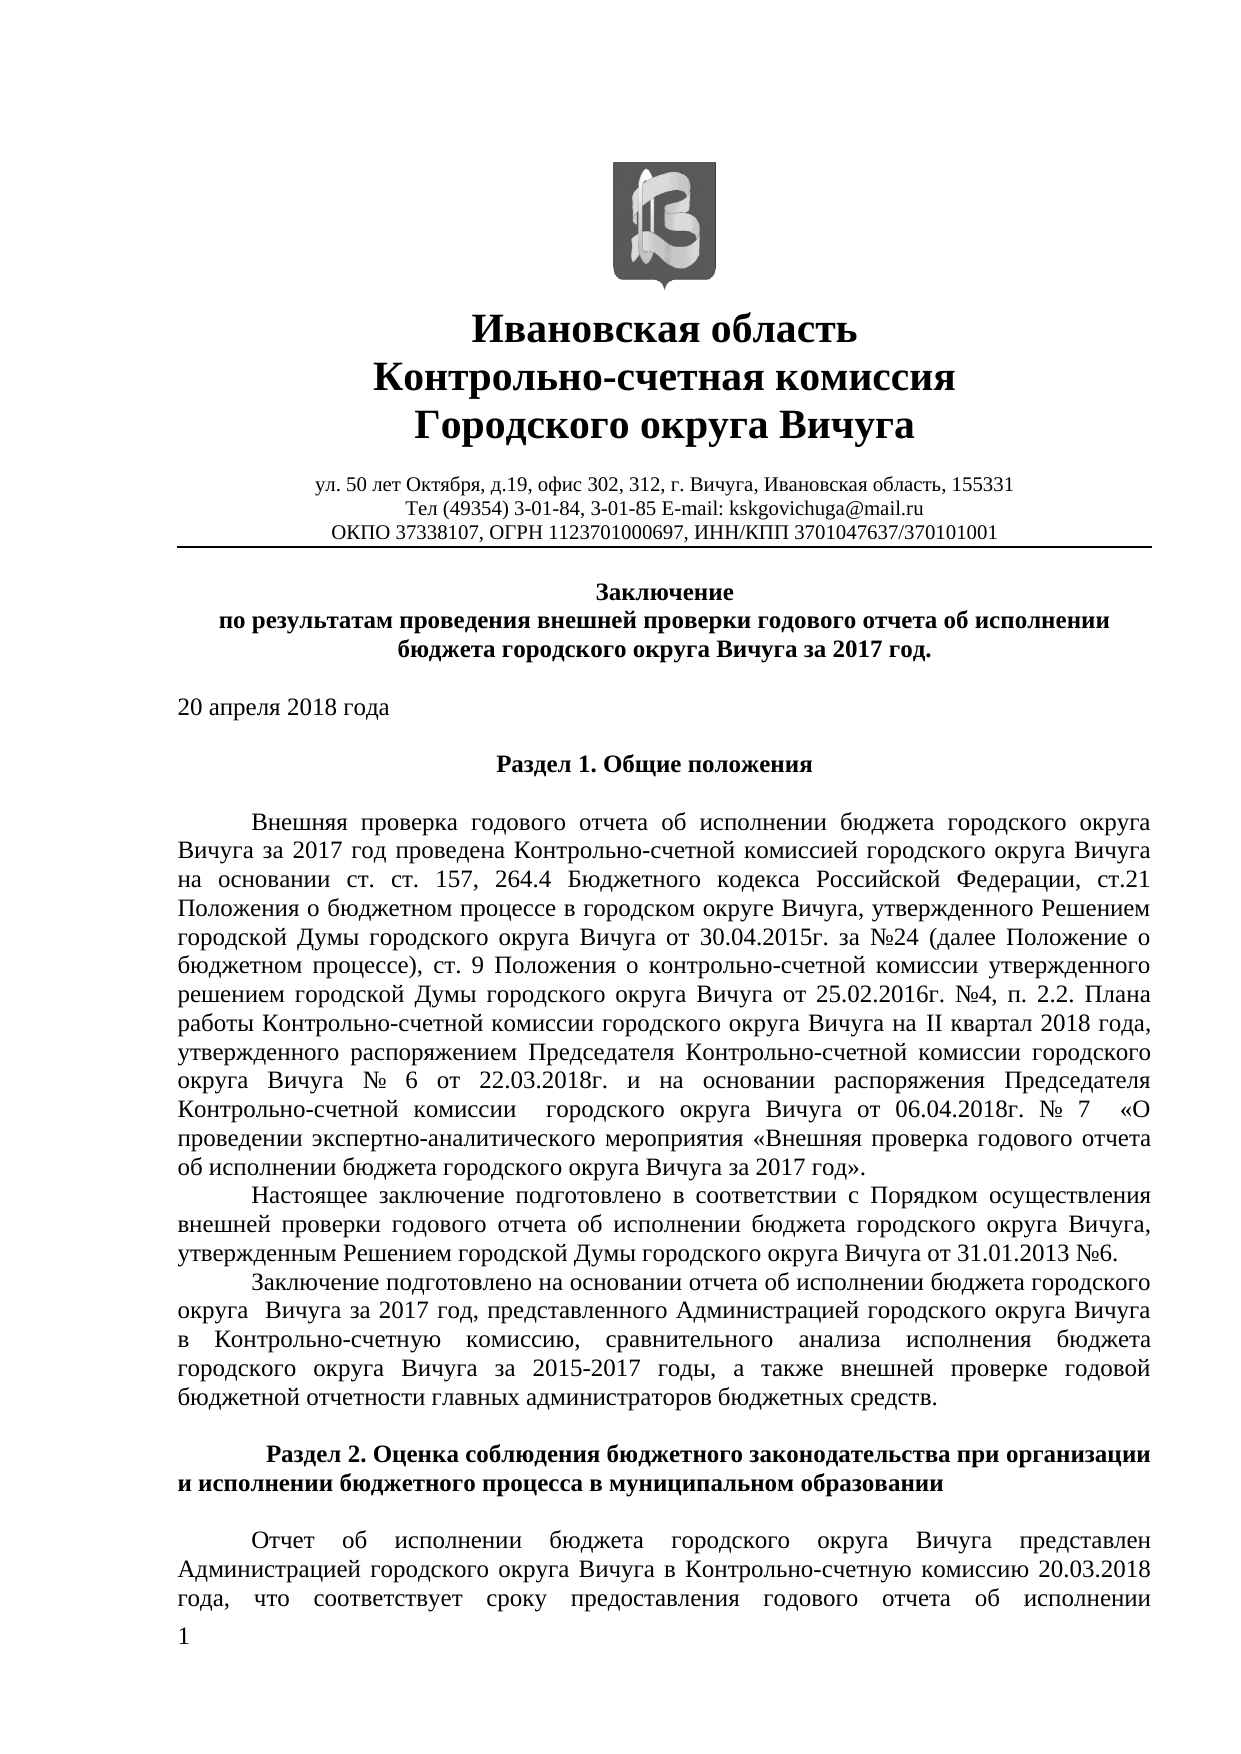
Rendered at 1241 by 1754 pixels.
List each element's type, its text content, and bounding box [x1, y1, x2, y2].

text по результатам проведения внешней проверки годового отчета об исполнении бюджета городского округа Вичуга за 2017 год. [177, 605, 1152, 663]
text Заключение подготовлено на основании отчета об исполнении бюджета городского округа Вичуга за 2017 год, представленного Администрацией городского округа Вичуга в Контрольно-счетную комиссию, сравнительного анализа исполнения бюджета городского округа Вичуга за 2015-2017 годы, а также внешней проверке годовой бюджетной отчетности главных администраторов бюджетных средств. [177, 1267, 1152, 1410]
text Настоящее заключение подготовлено в соответствии с Порядком осуществления внешней проверки годового отчета об исполнении бюджета городского округа Вичуга, утвержденным Решением городской Думы городского округа Вичуга от 31.01.2013 №6. [177, 1180, 1152, 1267]
text Заключение [177, 577, 1152, 605]
text Городского округа Вичуга [177, 399, 1152, 447]
text Контрольно-счетная комиссия [177, 352, 1152, 399]
text Раздел 1. Общие положения [177, 749, 1152, 778]
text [177, 1525, 1152, 1612]
text ул. 50 лет Октября, д.19, офис 302, 312, г. Вичуга, Ивановская область, 155331 [177, 472, 1152, 496]
text Ивановская область [177, 304, 1152, 352]
text 20 апреля 2018 года [177, 692, 1152, 720]
text Раздел 2. Оценка соблюдения бюджетного законодательства при организации и исполнении бюджетного процесса в муниципальном образовании [177, 1439, 1152, 1497]
text Внешняя проверка годового отчета об исполнении бюджета городского округа Вичуга за 2017 год проведена Контрольно-счетной комиссией городского округа Вичуга на основании ст. ст. 157, 264.4 Бюджетного кодекса Российской Федерации, ст.21 Положения о бюджетном процессе в городском округе Вичуга, утвержденного Решением городской Думы городского округа Вичуга от 30.04.2015г. за №24 (далее Положение о бюджетном процессе), ст. 9 Положения о контрольно-счетной комиссии утвержденного решением городской Думы городского округа Вичуга от 25.02.2016г. №4, п. 2.2. Плана работы Контрольно-счетной комиссии городского округа Вичуга на II квартал 2018 года, утвержденного распоряжением Председателя Контрольно-счетной комиссии городского округа Вичуга № 6 от 22.03.2018г. и на основании распоряжения Председателя Контрольно-счетной комиссии городского округа Вичуга от 06.04.2018г. № 7 «О проведении экспертно-аналитического мероприятия «Внешняя проверка годового отчета об исполнении бюджета городского округа Вичуга за 2017 год». [177, 807, 1152, 1180]
text ОКПО 37338107, ОГРН 1123701000697, ИНН/КПП 3701047637/370101001 [177, 520, 1152, 546]
text Тел (49354) 3-01-84, 3-01-85 Е-mail: kskgovichuga@mail.ru [177, 496, 1152, 520]
